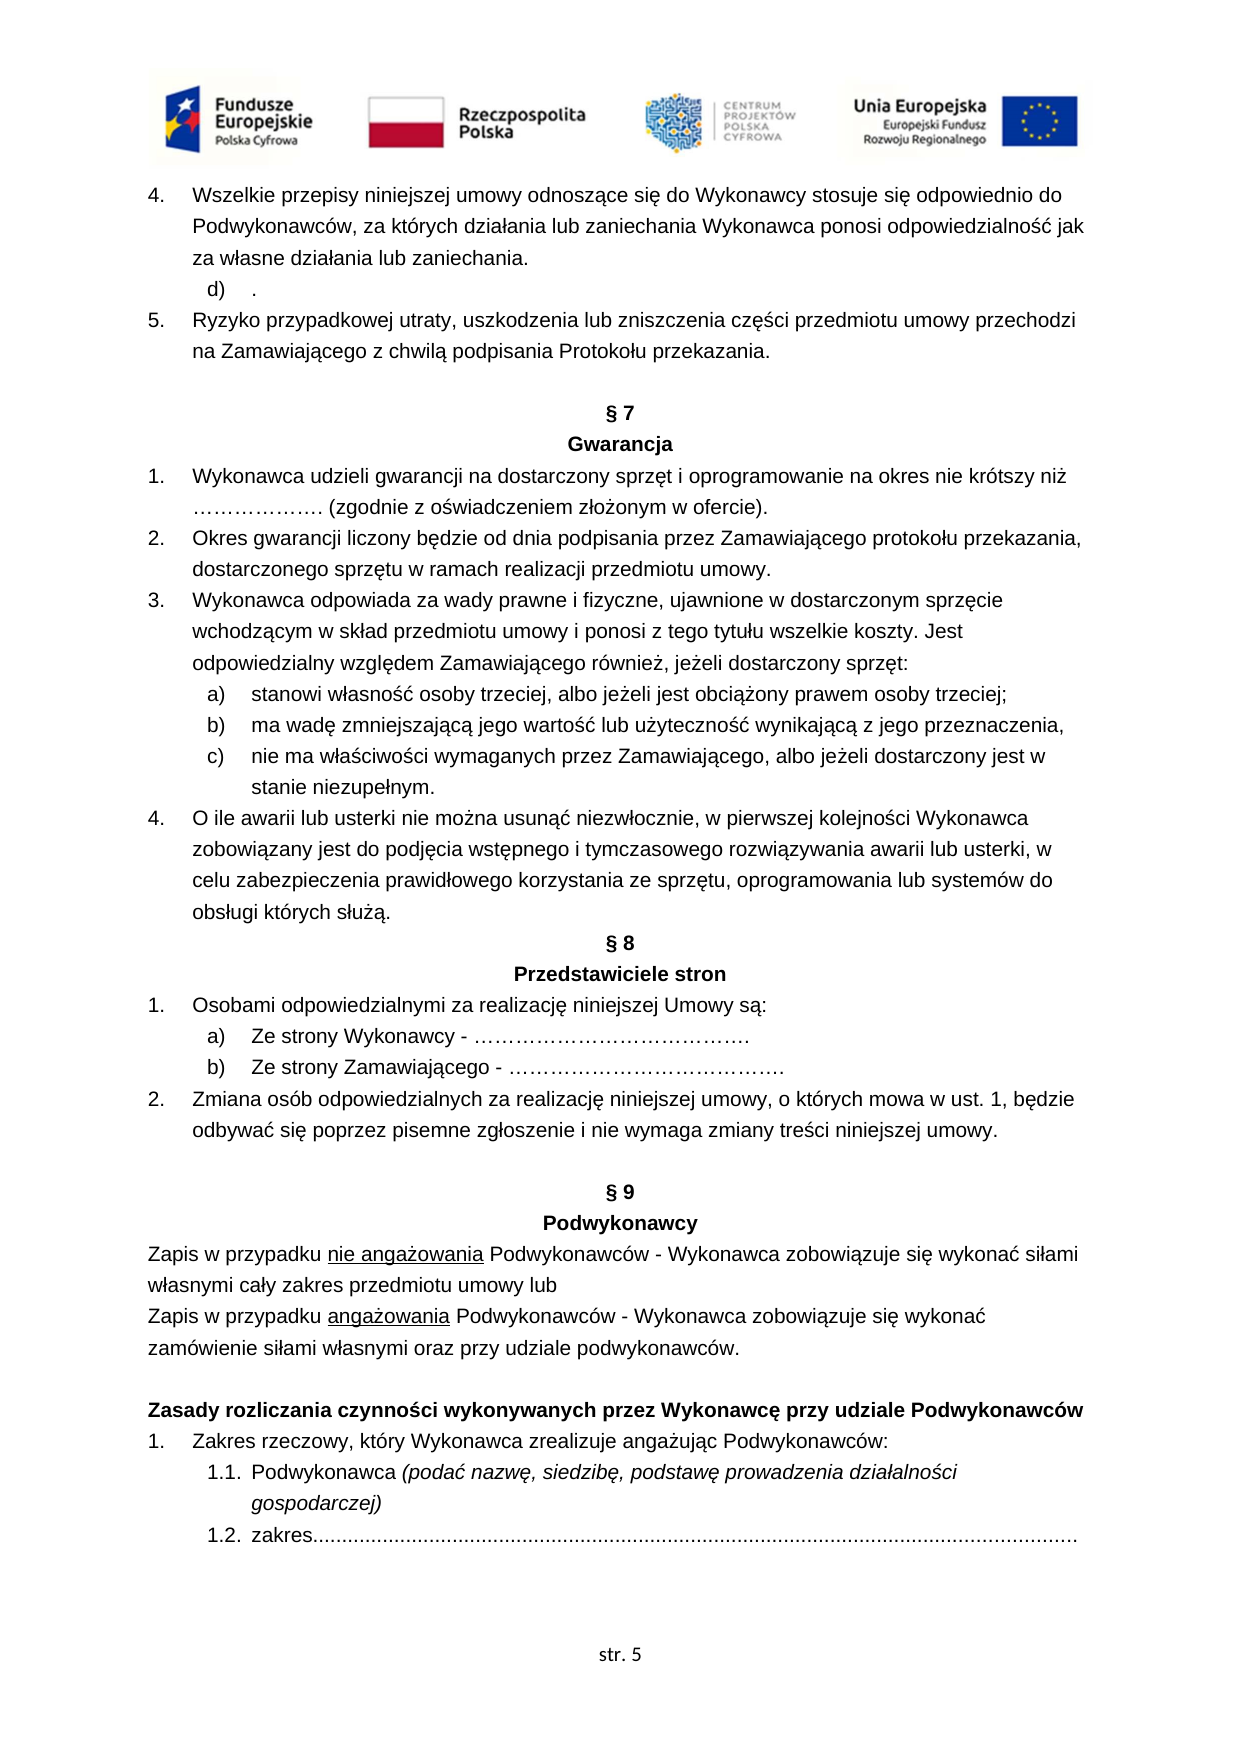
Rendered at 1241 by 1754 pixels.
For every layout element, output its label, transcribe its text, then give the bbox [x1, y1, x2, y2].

list O ile awarii lub usterki nie można usunąć niezwłocznie, w pierwszej kolejności Wykonawca zobowiązany jest do podjęcia wstępnego i tymczasowego rozwiązywania awarii lub usterki, w celu zabezpieczenia prawidłowego korzystania ze sprzętu, oprogramowania lub systemów do obsługi których służą. [148, 806, 1092, 923]
picture [148, 68, 1094, 176]
list zakres [207, 1522, 1092, 1546]
list Osobami odpowiedzialnymi za realizację niniejszej Umowy są: [148, 993, 1092, 1017]
text § 8 [148, 931, 1092, 954]
list Ryzyko przypadkowej utraty, uszkodzenia lub zniszczenia części przedmiotu umowy przechodzi na Zamawiającego z chwilą podpisania Protokołu przekazania. [148, 308, 1092, 363]
list nie ma właściwości wymaganych przez Zamawiającego, albo jeżeli dostarczony jest w stanie niezupełnym. [207, 744, 1092, 799]
text Zasady rozliczania czynności wykonywanych przez Wykonawcę przy udziale Podwykonawców [148, 1398, 1092, 1422]
list Wykonawca udzieli gwarancji na dostarczony sprzęt i oprogramowanie na okres nie krótszy niż ………………. (zgodnie z oświadczeniem złożonym w ofercie). [148, 463, 1092, 518]
text Zapis w przypadku nie angażowania Podwykonawców - Wykonawca zobowiązuje się wykonać siłami własnymi cały zakres przedmiotu umowy lub [148, 1242, 1092, 1297]
list . [207, 277, 1092, 301]
list stanowi własność osoby trzeciej, albo jeżeli jest obciążony prawem osoby trzeciej; [207, 681, 1092, 705]
text Gwarancja [148, 432, 1092, 456]
text § 7 [148, 401, 1092, 425]
list Ze strony Wykonawcy - …………………………………. [207, 1024, 1092, 1048]
text § 9 [148, 1180, 1092, 1204]
text Zapis w przypadku angażowania Podwykonawców - Wykonawca zobowiązuje się wykonać zamówienie siłami własnymi oraz przy udziale podwykonawców. [148, 1304, 1092, 1359]
list ma wadę zmniejszającą jego wartość lub użyteczność wynikającą z jego przeznaczenia, [207, 713, 1092, 737]
list Wszelkie przepisy niniejszej umowy odnoszące się do Wykonawcy stosuje się odpowiednio do Podwykonawców, za których działania lub zaniechania Wykonawca ponosi odpowiedzialność jak za własne działania lub zaniechania. [148, 130, 1092, 269]
text Przedstawiciele stron [148, 962, 1092, 986]
list Wykonawca odpowiada za wady prawne i fizyczne, ujawnione w dostarczonym sprzęcie wchodzącym w skład przedmiotu umowy i ponosi z tego tytułu wszelkie koszty. Jest odpowiedzialny względem Zamawiającego również, jeżeli dostarczony sprzęt: [148, 588, 1092, 674]
text Podwykonawcy [148, 1211, 1092, 1235]
list Ze strony Zamawiającego - …………………………………. [207, 1055, 1092, 1079]
list Okres gwarancji liczony będzie od dnia podpisania przez Zamawiającego protokołu przekazania, dostarczonego sprzętu w ramach realizacji przedmiotu umowy. [148, 526, 1092, 581]
list Zakres rzeczowy, który Wykonawca zrealizuje angażując Podwykonawców: [148, 1429, 1092, 1453]
list Zmiana osób odpowiedzialnych za realizację niniejszej umowy, o których mowa w ust. 1, będzie odbywać się poprzez pisemne zgłoszenie i nie wymaga zmiany treści niniejszej umowy. [148, 1086, 1092, 1141]
list Podwykonawca (podać nazwę, siedzibę, podstawę prowadzenia działalności gospodarczej) [207, 1460, 1092, 1515]
